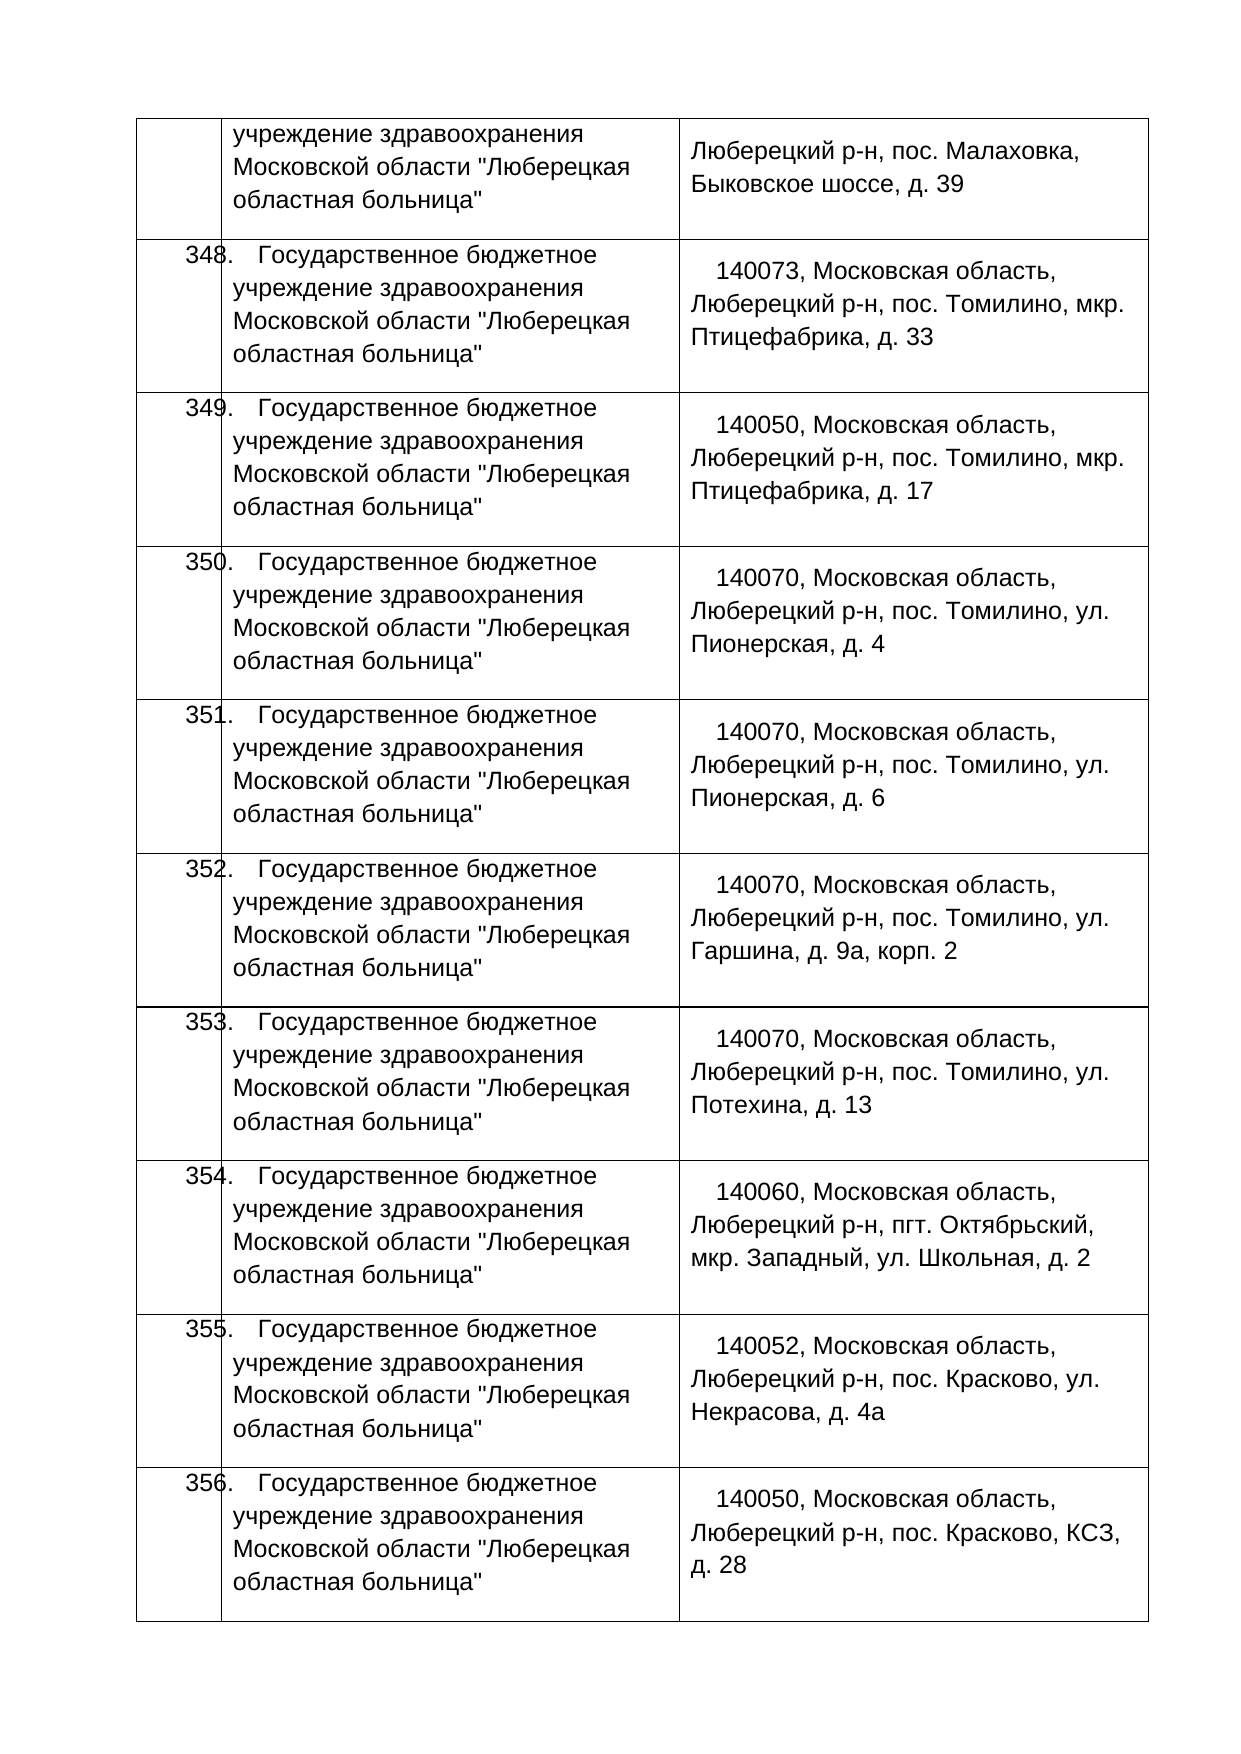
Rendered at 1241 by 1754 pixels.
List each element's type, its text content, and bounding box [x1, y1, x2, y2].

table_cell 140070, Московская область, Люберецкий р-н, пос. Томилино, ул. Гаршина, д. 9а, корп. 2 [680, 854, 1148, 1006]
table_cell Государственное бюджетное учреждение здравоохранения Московской области "Люберецкая областная больница" [222, 1315, 679, 1467]
table_cell [137, 1161, 221, 1313]
table_cell Государственное бюджетное учреждение здравоохранения Московской области "Люберецкая областная больница" [222, 1008, 679, 1160]
table_cell [137, 240, 221, 392]
table_cell [137, 1315, 221, 1467]
table_cell [137, 393, 221, 546]
table_cell Государственное бюджетное учреждение здравоохранения Московской области "Люберецкая областная больница" [222, 1161, 679, 1313]
table_cell 140052, Московская область, Люберецкий р-н, пос. Красково, ул. Некрасова, д. 4а [680, 1315, 1148, 1467]
table_cell Государственное бюджетное учреждение здравоохранения Московской области "Люберецкая областная больница" [222, 547, 679, 699]
table_cell Государственное бюджетное учреждение здравоохранения Московской области "Люберецкая областная больница" [222, 854, 679, 1006]
table_cell [137, 854, 221, 1006]
table_cell 140070, Московская область, Люберецкий р-н, пос. Томилино, ул. Потехина, д. 13 [680, 1008, 1148, 1160]
table_cell Государственное бюджетное учреждение здравоохранения Московской области "Люберецкая областная больница" [222, 240, 679, 392]
table_cell [137, 1008, 221, 1160]
table_cell [137, 1468, 221, 1621]
table_cell Государственное бюджетное учреждение здравоохранения Московской области "Люберецкая областная больница" [222, 393, 679, 546]
table_cell [137, 119, 221, 239]
table_cell 140070, Московская область, Люберецкий р-н, пос. Томилино, ул. Пионерская, д. 4 [680, 547, 1148, 699]
table_cell 140050, Московская область, Люберецкий р-н, пос. Томилино, мкр. Птицефабрика, д. 17 [680, 393, 1148, 546]
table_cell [222, 119, 679, 239]
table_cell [222, 1468, 679, 1621]
table_cell Государственное бюджетное учреждение здравоохранения Московской области "Люберецкая областная больница" [222, 700, 679, 853]
table_cell 140060, Московская область, Люберецкий р-н, пгт. Октябрьский, мкр. Западный, ул. Школьная, д. 2 [680, 1161, 1148, 1313]
table_cell [137, 700, 221, 853]
table_cell 140073, Московская область, Люберецкий р-н, пос. Томилино, мкр. Птицефабрика, д. 33 [680, 240, 1148, 392]
table_cell [137, 547, 221, 699]
table_cell 140050, Московская область, Люберецкий р-н, пос. Красково, КСЗ, д. 28 [680, 1468, 1148, 1621]
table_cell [680, 119, 1148, 239]
table_cell 140070, Московская область, Люберецкий р-н, пос. Томилино, ул. Пионерская, д. 6 [680, 700, 1148, 853]
